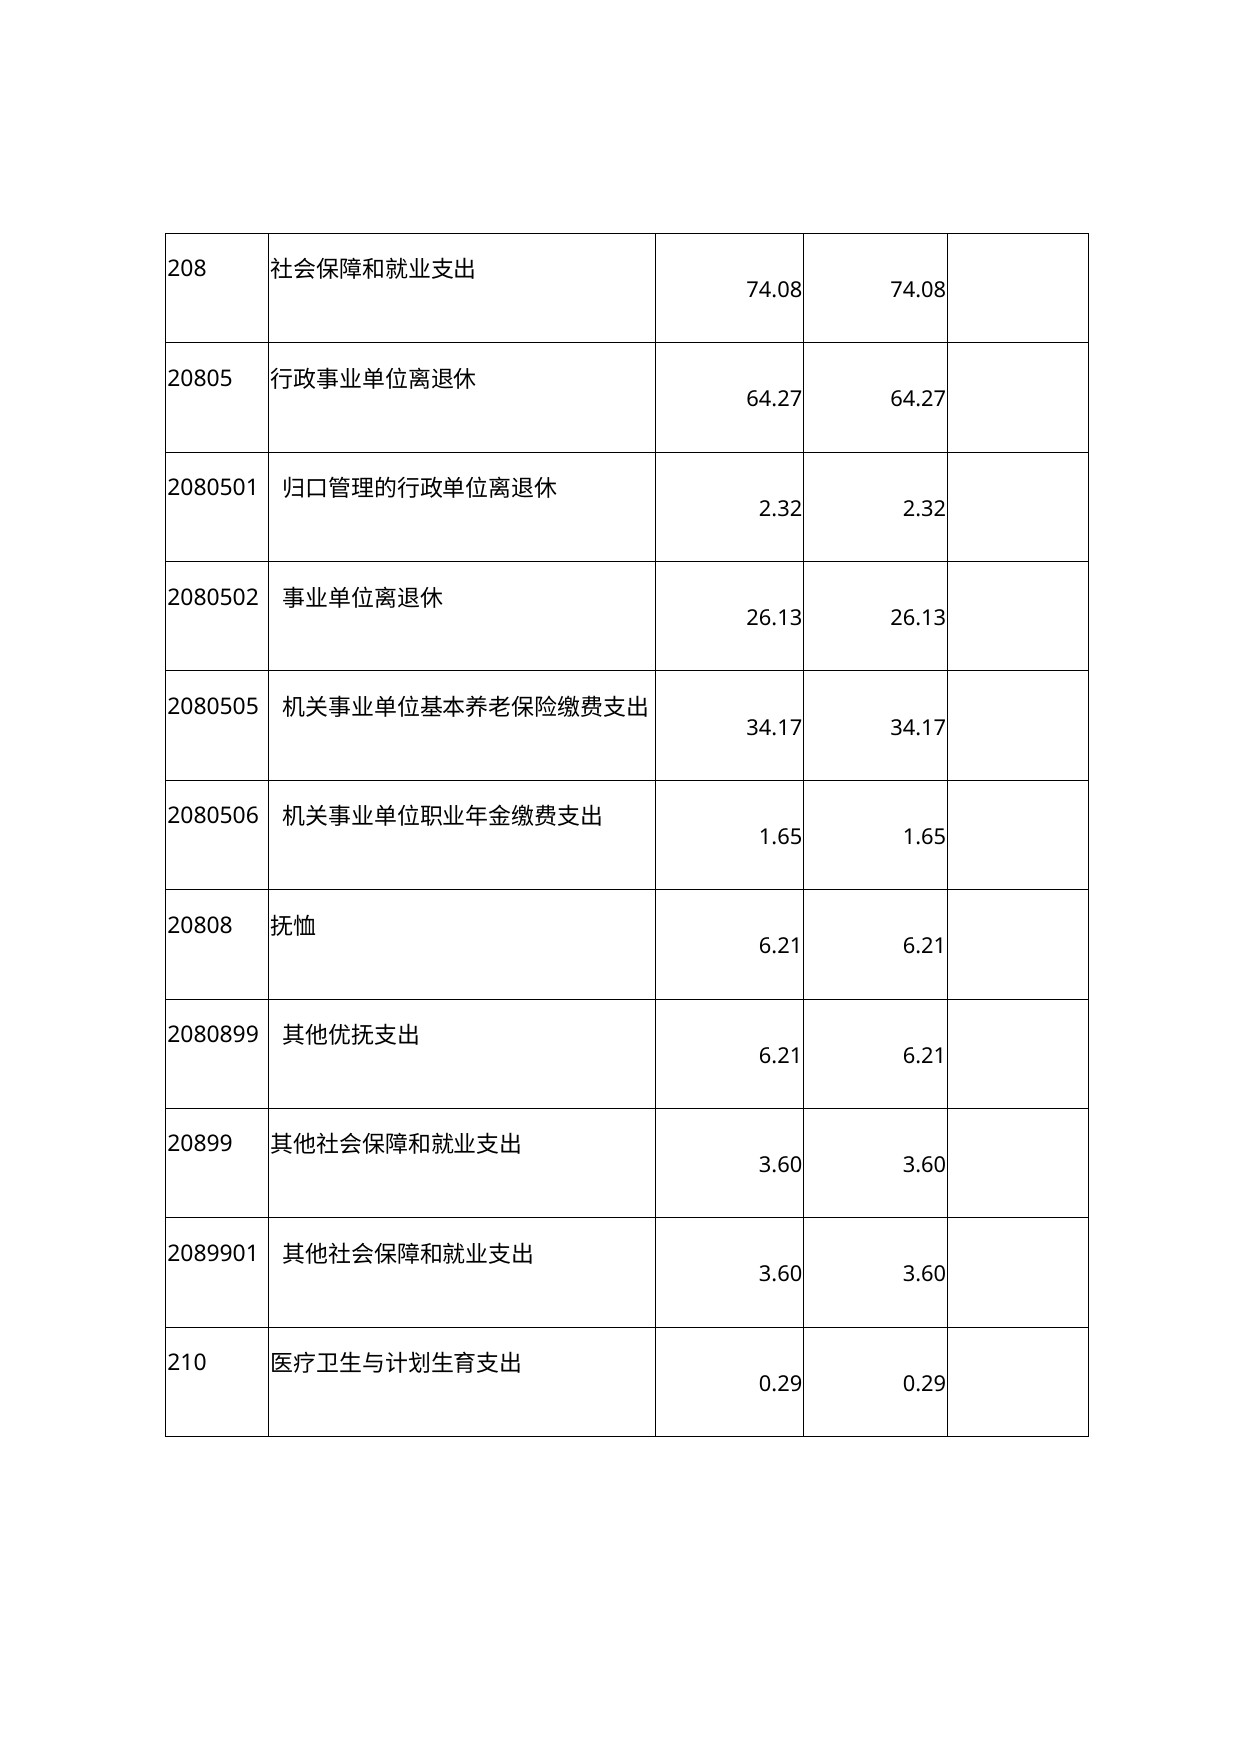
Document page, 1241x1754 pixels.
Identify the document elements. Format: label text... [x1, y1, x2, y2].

table_cell [948, 1328, 1088, 1436]
table_cell 2080899 [166, 1000, 268, 1108]
table_cell 2080505 [166, 671, 268, 780]
table_cell [948, 453, 1088, 561]
table_cell 机关事业单位基本养老保险缴费支出 [269, 671, 655, 780]
table_cell 1.65 [656, 781, 803, 889]
table_cell 其他社会保障和就业支出 [269, 1218, 655, 1327]
table_cell [948, 781, 1088, 889]
table_cell 34.17 [804, 671, 947, 780]
table_cell 归口管理的行政单位离退休 [269, 453, 655, 561]
table_cell 2080501 [166, 453, 268, 561]
table_cell 74.08 [804, 234, 947, 342]
table_cell 6.21 [804, 1000, 947, 1108]
table_cell 0.29 [804, 1328, 947, 1436]
table_cell 20808 [166, 890, 268, 998]
table_cell [948, 1218, 1088, 1327]
table_cell 行政事业单位离退休 [269, 343, 655, 452]
table_cell [948, 234, 1088, 342]
table_cell 2080506 [166, 781, 268, 889]
table_cell 1.65 [804, 781, 947, 889]
table_cell 20899 [166, 1109, 268, 1217]
table_cell 2080502 [166, 562, 268, 670]
table_cell 抚恤 [269, 890, 655, 998]
table_cell 26.13 [656, 562, 803, 670]
table_cell 74.08 [656, 234, 803, 342]
table_cell 其他社会保障和就业支出 [269, 1109, 655, 1217]
table_cell [948, 343, 1088, 452]
table_cell 事业单位离退休 [269, 562, 655, 670]
table_cell 3.60 [656, 1109, 803, 1217]
table_cell 3.60 [656, 1218, 803, 1327]
table_cell 64.27 [804, 343, 947, 452]
table_cell 208 [166, 234, 268, 342]
table_cell 社会保障和就业支出 [269, 234, 655, 342]
table_cell 2089901 [166, 1218, 268, 1327]
table_cell [948, 671, 1088, 780]
table_cell 210 [166, 1328, 268, 1436]
table_cell 其他优抚支出 [269, 1000, 655, 1108]
table_cell [948, 562, 1088, 670]
table_cell 机关事业单位职业年金缴费支出 [269, 781, 655, 889]
table_cell 2.32 [804, 453, 947, 561]
table_cell 6.21 [656, 890, 803, 998]
table_cell 34.17 [656, 671, 803, 780]
table_cell 医疗卫生与计划生育支出 [269, 1328, 655, 1436]
table_cell 20805 [166, 343, 268, 452]
table_cell 2.32 [656, 453, 803, 561]
table_cell 3.60 [804, 1218, 947, 1327]
table_cell 6.21 [656, 1000, 803, 1108]
table_cell 64.27 [656, 343, 803, 452]
table_cell [948, 1109, 1088, 1217]
table_cell 0.29 [656, 1328, 803, 1436]
table_cell 6.21 [804, 890, 947, 998]
table_cell [948, 1000, 1088, 1108]
table_cell 3.60 [804, 1109, 947, 1217]
table_cell 26.13 [804, 562, 947, 670]
table_cell [948, 890, 1088, 998]
